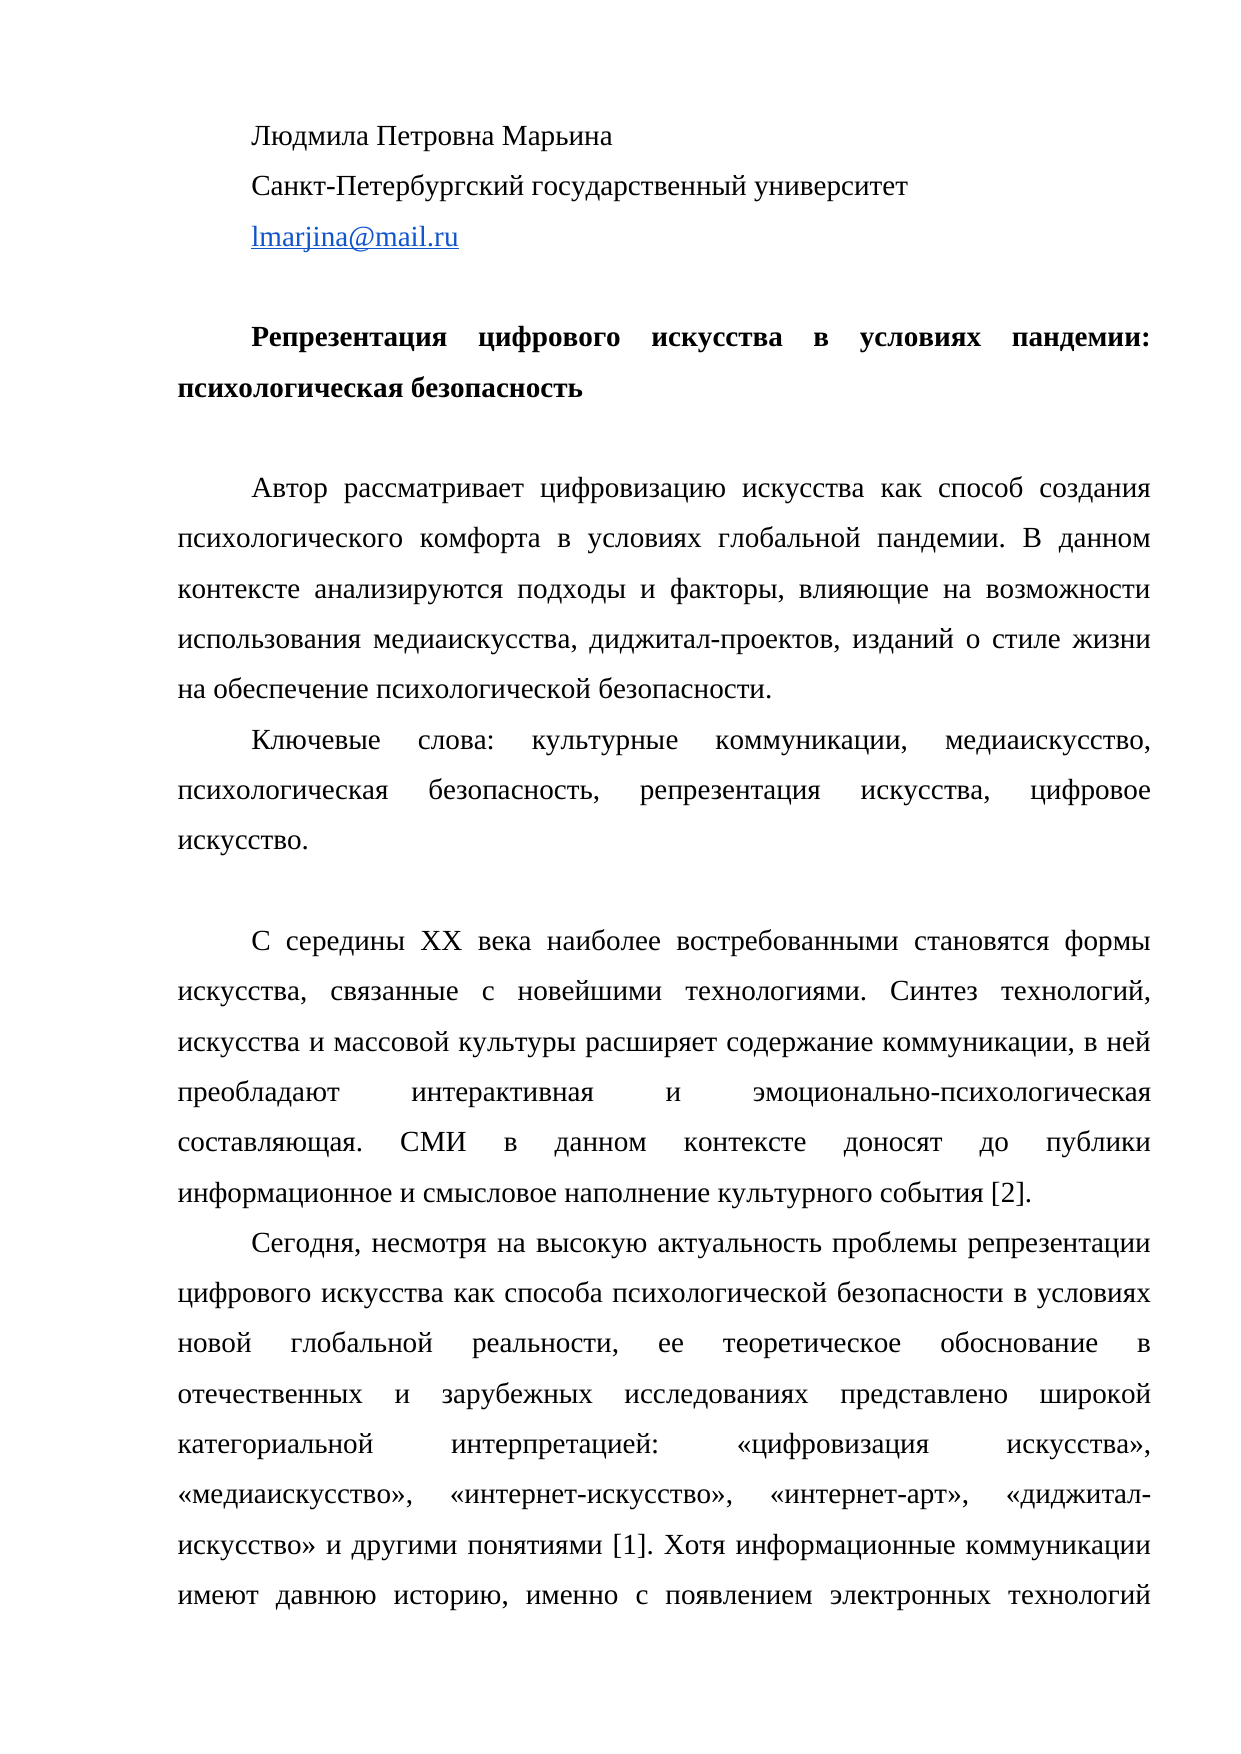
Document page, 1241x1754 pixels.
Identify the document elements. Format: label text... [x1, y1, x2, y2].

text lmarjina@mail.ru [177, 219, 1152, 252]
text Автор рассматривает цифровизацию искусства как способ создания психологического комфорта в условиях глобальной пандемии. В данном контексте анализируются подходы и факторы, влияющие на возможности использования медиаискусства, диджитал-проектов, изданий о стиле жизни на обеспечение психологической безопасности. [177, 470, 1152, 705]
text Санкт-Петербургский государственный университет [177, 168, 1152, 202]
text С середины XX века наиболее востребованными становятся формы искусства, связанные с новейшими технологиями. Синтез технологий, искусства и массовой культуры расширяет содержание коммуникации, в ней преобладают интерактивная и эмоционально-психологическая составляющая. СМИ в данном контексте доносят до публики информационное и смысловое наполнение культурного события [2]. [177, 923, 1152, 1208]
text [177, 1225, 1152, 1611]
text Ключевые слова: культурные коммуникации, медиаискусство, психологическая безопасность, репрезентация искусства, цифровое искусство. [177, 722, 1152, 856]
text Репрезентация цифрового искусства в условиях пандемии: психологическая безопасность [177, 319, 1152, 403]
text Людмила Петровна Марьина [177, 118, 1152, 152]
